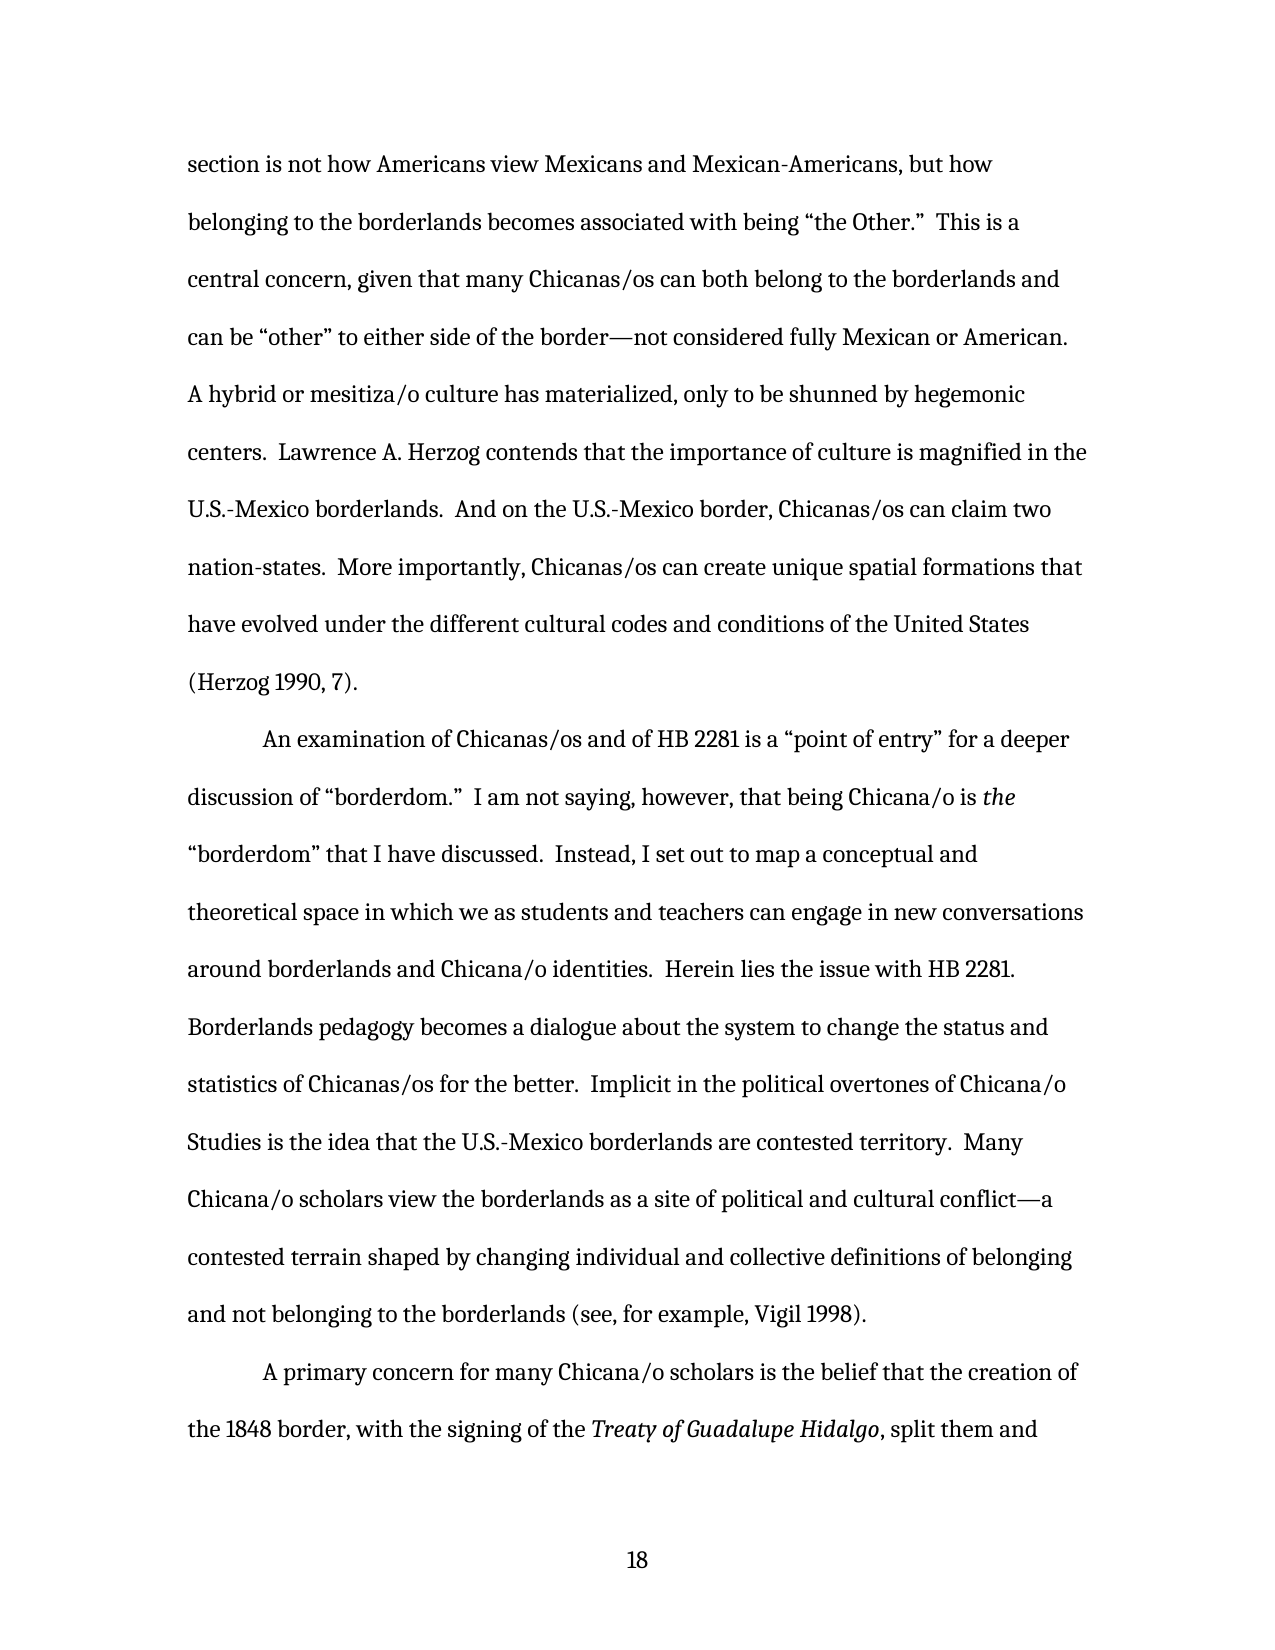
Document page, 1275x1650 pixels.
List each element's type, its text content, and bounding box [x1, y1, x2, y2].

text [187, 1357, 1087, 1444]
text An examination of Chicanas/os and of HB 2281 is a “point of entry” for a deeper discussion of “borderdom.” I am not saying, however, that being Chicana/o is the “borderdom” that I have discussed. Instead, I set out to map a conceptual and theoretical space in which we as students and teachers can engage in new conversations around borderlands and Chicana/o identities. Herein lies the issue with HB 2281. Borderlands pedagogy becomes a dialogue about the system to change the status and statistics of Chicanas/os for the better. Implicit in the political overtones of Chicana/o Studies is the idea that the U.S.-Mexico borderlands are contested territory. Many Chicana/o scholars view the borderlands as a site of political and cultural conflict—a contested terrain shaped by changing individual and collective definitions of belonging and not belonging to the borderlands (see, for example, Vigil 1998). [187, 725, 1087, 1329]
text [187, 150, 1087, 696]
